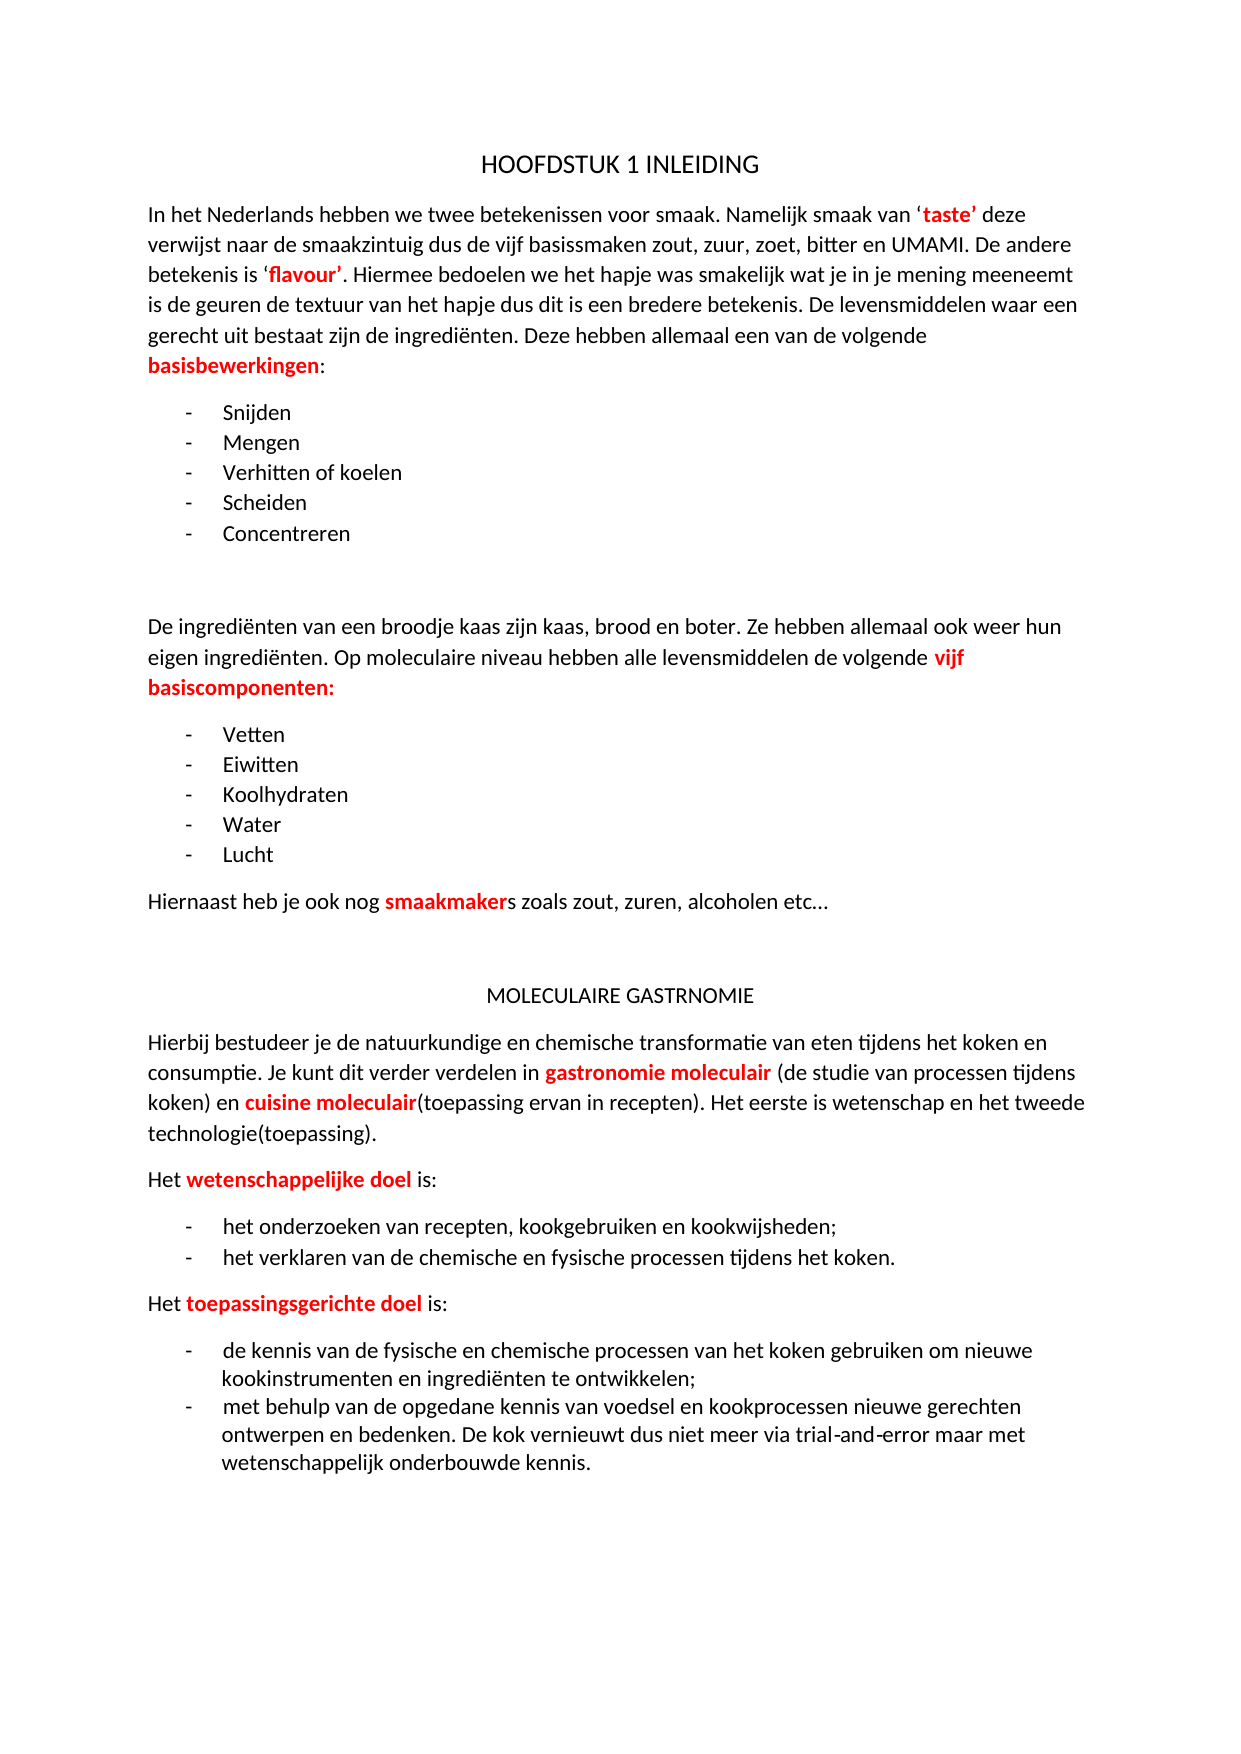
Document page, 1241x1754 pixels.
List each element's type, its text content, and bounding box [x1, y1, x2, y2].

text MOLECULAIRE GASTRNOMIE [148, 981, 1093, 1009]
list Snijden [185, 398, 1093, 426]
list Concentreren [185, 519, 1093, 547]
list de kennis van de fysische en chemische processen van het koken gebruiken om nieuwe [185, 1336, 1093, 1364]
text kookinstrumenten en ingrediënten te ontwikkelen; [148, 1364, 1093, 1392]
list met behulp van de opgedane kennis van voedsel en kookprocessen nieuwe gerechten [185, 1392, 1093, 1420]
text De ingrediënten van een broodje kaas zijn kaas, brood en boter. Ze hebben allemaal ook weer hun eigen ingrediënten. Op moleculaire niveau hebben alle levensmiddelen de volgende vijf basiscomponenten: [148, 612, 1093, 701]
text Het wetenschappelijke doel is: [148, 1166, 1093, 1193]
text In het Nederlands hebben we twee betekenissen voor smaak. Namelijk smaak van ‘taste’ deze verwijst naar de smaakzintuig dus de vijf basissmaken zout, zuur, zoet, bitter en UMAMI. De andere betekenis is ‘flavour’. Hiermee bedoelen we het hapje was smakelijk wat je in je mening meeneemt is de geuren de textuur van het hapje dus dit is een bredere betekenis. De levensmiddelen waar een gerecht uit bestaat zijn de ingrediënten. Deze hebben allemaal een van de volgende basisbewerkingen: [148, 200, 1093, 379]
list Lucht [185, 841, 1093, 868]
list Koolhydraten [185, 780, 1093, 808]
text Hiernaast heb je ook nog smaakmakers zoals zout, zuren, alcoholen etc… [148, 887, 1093, 915]
text Hierbij bestudeer je de natuurkundige en chemische transformatie van eten tijdens het koken en consumptie. Je kunt dit verder verdelen in gastronomie moleculair (de studie van processen tijdens koken) en cuisine moleculair(toepassing ervan in recepten). Het eerste is wetenschap en het tweede technologie(toepassing). [148, 1028, 1093, 1147]
list Scheiden [185, 488, 1093, 516]
text Het toepassingsgerichte doel is: [148, 1289, 1093, 1317]
text HOOFDSTUK 1 INLEIDING [148, 148, 1093, 181]
list Eiwitten [185, 750, 1093, 778]
list Mengen [185, 428, 1093, 456]
text wetenschappelijk onderbouwde kennis. [221, 1448, 1093, 1476]
text ontwerpen en bedenken. De kok vernieuwt dus niet meer via trial‐and‐error maar met [148, 1420, 1093, 1448]
list Verhitten of koelen [185, 458, 1093, 486]
list het onderzoeken van recepten, kookgebruiken en kookwijsheden; [185, 1212, 1093, 1240]
list Vetten [185, 720, 1093, 748]
list Water [185, 810, 1093, 838]
list het verklaren van de chemische en fysische processen tijdens het koken. [185, 1243, 1093, 1271]
